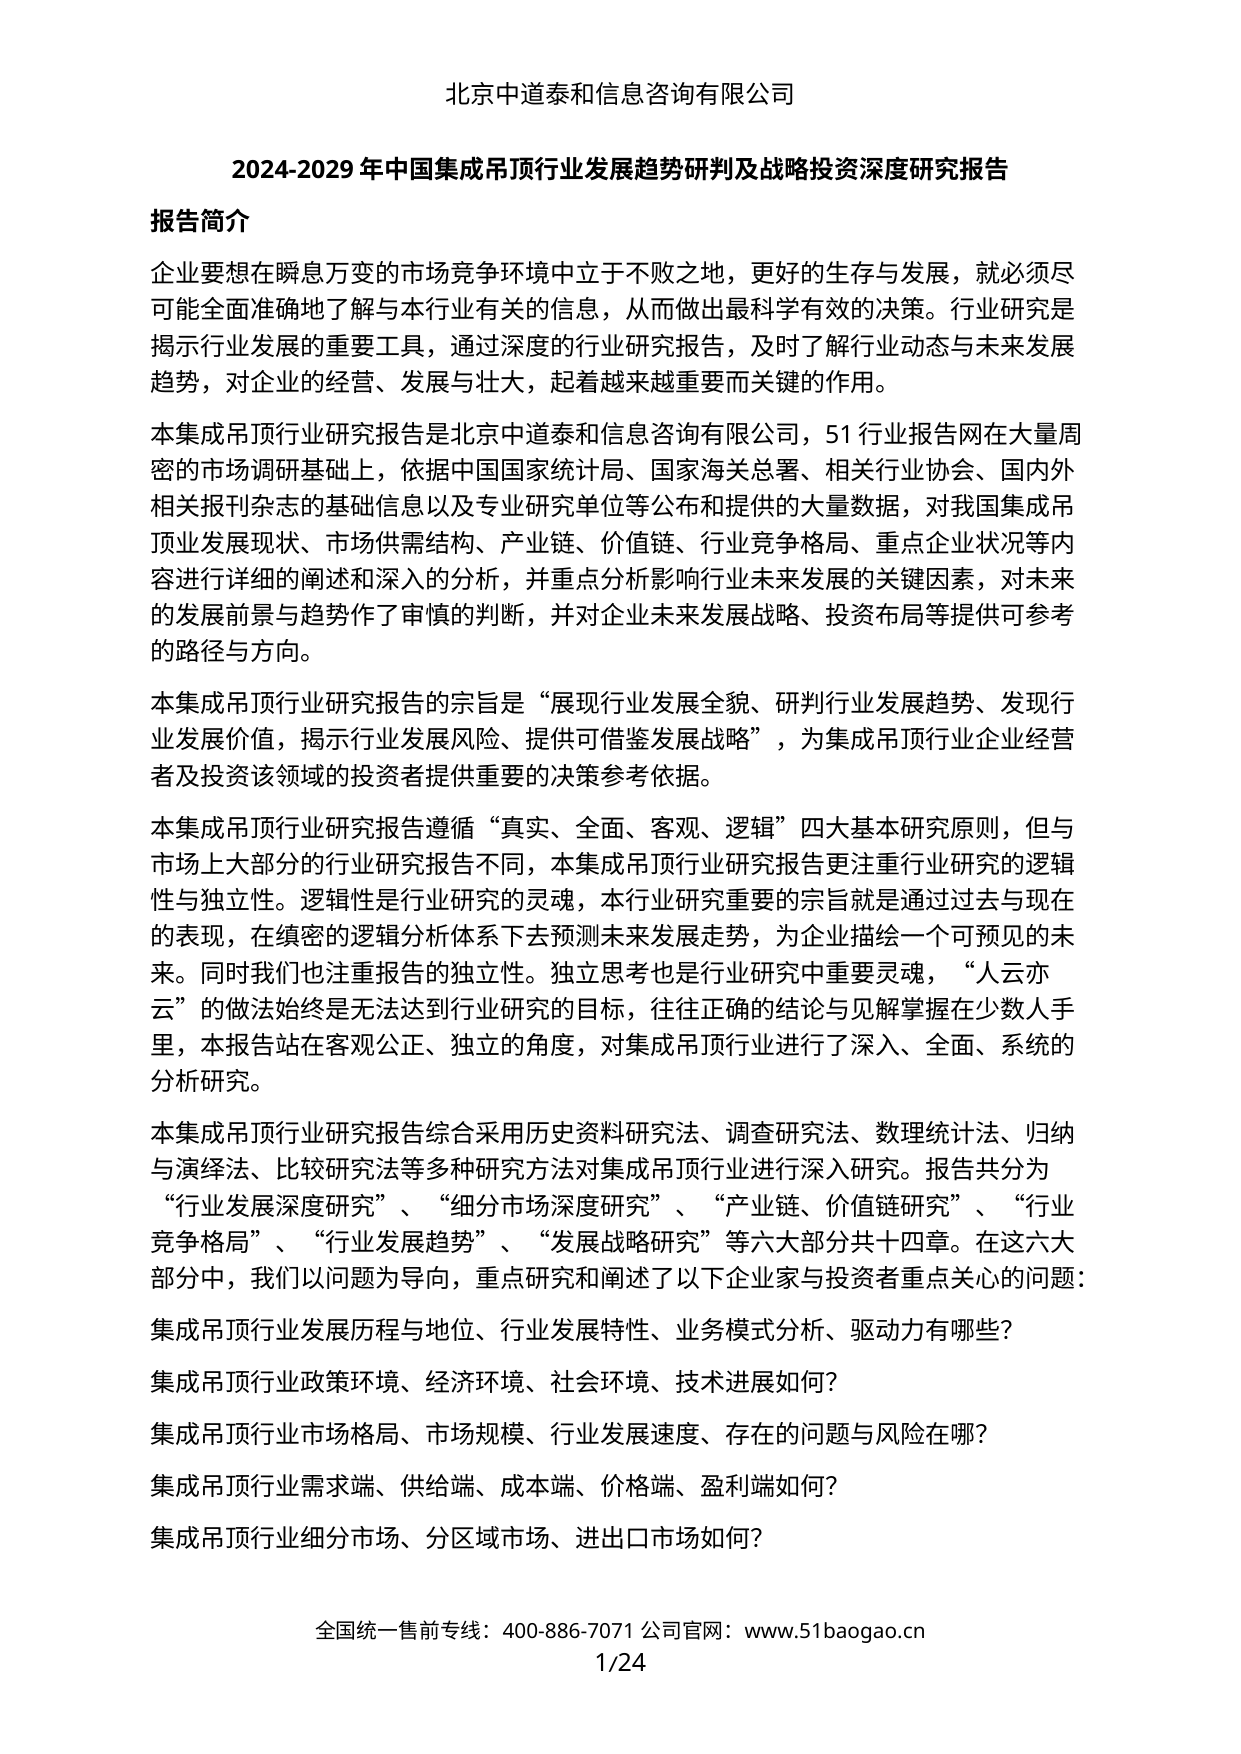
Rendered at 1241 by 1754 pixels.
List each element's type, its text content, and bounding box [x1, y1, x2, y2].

text 报告简介 [150, 202, 1090, 238]
text 集成吊顶行业市场格局、市场规模、行业发展速度、存在的问题与风险在哪？ [150, 1414, 1090, 1451]
text 2024-2029年中国集成吊顶行业发展趋势研判及战略投资深度研究报告 [150, 150, 1090, 186]
text 企业要想在瞬息万变的市场竞争环境中立于不败之地，更好的生存与发展，就必须尽可能全面准确地了解与本行业有关的信息，从而做出最科学有效的决策。行业研究是揭示行业发展的重要工具，通过深度的行业研究报告，及时了解行业动态与未来发展趋势，对企业的经营、发展与壮大，起着越来越重要而关键的作用。 [150, 254, 1090, 399]
text 集成吊顶行业政策环境、经济环境、社会环境、技术进展如何？ [150, 1362, 1090, 1399]
text 本集成吊顶行业研究报告是北京中道泰和信息咨询有限公司，51行业报告网在大量周密的市场调研基础上，依据中国国家统计局、国家海关总署、相关行业协会、国内外相关报刊杂志的基础信息以及专业研究单位等公布和提供的大量数据，对我国集成吊顶业发展现状、市场供需结构、产业链、价值链、行业竞争格局、重点企业状况等内容进行详细的阐述和深入的分析，并重点分析影响行业未来发展的关键因素，对未来的发展前景与趋势作了审慎的判断，并对企业未来发展战略、投资布局等提供可参考的路径与方向。 [150, 414, 1090, 668]
text 本集成吊顶行业研究报告的宗旨是“展现行业发展全貌、研判行业发展趋势、发现行业发展价值，揭示行业发展风险、提供可借鉴发展战略”，为集成吊顶行业企业经营者及投资该领域的投资者提供重要的决策参考依据。 [150, 684, 1090, 792]
text 集成吊顶行业细分市场、分区域市场、进出口市场如何？ [150, 1518, 1090, 1554]
text 本集成吊顶行业研究报告综合采用历史资料研究法、调查研究法、数理统计法、归纳与演绎法、比较研究法等多种研究方法对集成吊顶行业进行深入研究。报告共分为“行业发展深度研究”、“细分市场深度研究”、“产业链、价值链研究”、“行业竞争格局”、“行业发展趋势”、“发展战略研究”等六大部分共十四章。在这六大部分中，我们以问题为导向，重点研究和阐述了以下企业家与投资者重点关心的问题： [150, 1114, 1090, 1295]
text 集成吊顶行业需求端、供给端、成本端、价格端、盈利端如何？ [150, 1466, 1090, 1502]
text 集成吊顶行业发展历程与地位、行业发展特性、业务模式分析、驱动力有哪些？ [150, 1311, 1090, 1347]
text 本集成吊顶行业研究报告遵循“真实、全面、客观、逻辑”四大基本研究原则，但与市场上大部分的行业研究报告不同，本集成吊顶行业研究报告更注重行业研究的逻辑性与独立性。逻辑性是行业研究的灵魂，本行业研究重要的宗旨就是通过过去与现在的表现，在缜密的逻辑分析体系下去预测未来发展走势，为企业描绘一个可预见的未来。同时我们也注重报告的独立性。独立思考也是行业研究中重要灵魂，“人云亦云”的做法始终是无法达到行业研究的目标，往往正确的结论与见解掌握在少数人手里，本报告站在客观公正、独立的角度，对集成吊顶行业进行了深入、全面、系统的分析研究。 [150, 808, 1090, 1098]
